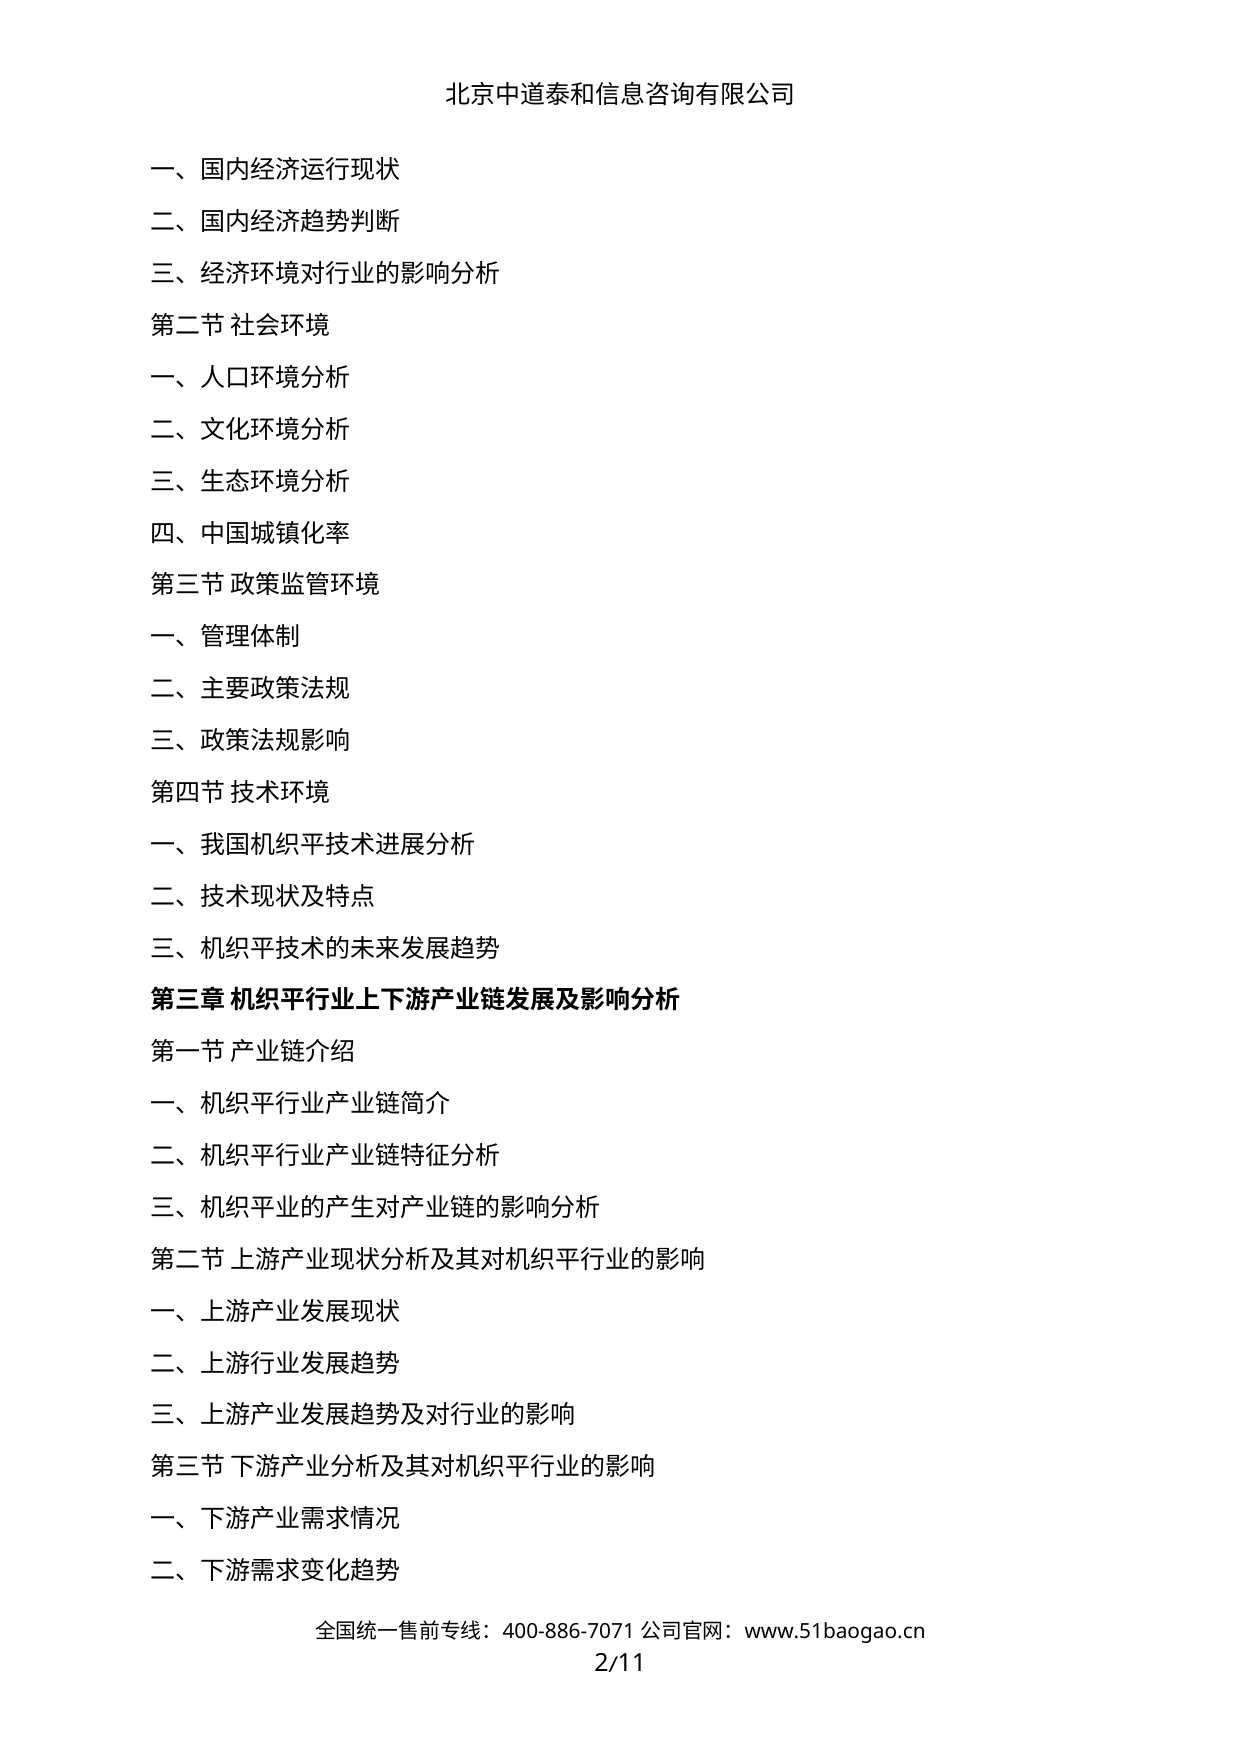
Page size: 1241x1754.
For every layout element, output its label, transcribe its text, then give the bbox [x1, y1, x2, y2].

text 第二节 上游产业现状分析及其对机织平行业的影响 [150, 1239, 1090, 1276]
text 三、经济环境对行业的影响分析 [150, 254, 1090, 290]
text 一、下游产业需求情况 [150, 1499, 1090, 1535]
text 二、主要政策法规 [150, 669, 1090, 705]
text 二、技术现状及特点 [150, 876, 1090, 912]
text 第三节 下游产业分析及其对机织平行业的影响 [150, 1447, 1090, 1483]
text 一、人口环境分析 [150, 357, 1090, 394]
text 三、生态环境分析 [150, 461, 1090, 497]
text 一、我国机织平技术进展分析 [150, 824, 1090, 861]
text 二、上游行业发展趋势 [150, 1343, 1090, 1379]
text 一、管理体制 [150, 617, 1090, 653]
text 三、政策法规影响 [150, 721, 1090, 757]
text 二、下游需求变化趋势 [150, 1551, 1090, 1587]
text 二、文化环境分析 [150, 409, 1090, 446]
text 三、上游产业发展趋势及对行业的影响 [150, 1395, 1090, 1431]
text 四、中国城镇化率 [150, 513, 1090, 549]
text 第一节 产业链介绍 [150, 1032, 1090, 1068]
text 三、机织平业的产生对产业链的影响分析 [150, 1187, 1090, 1224]
text 第三节 政策监管环境 [150, 565, 1090, 601]
text 一、机织平行业产业链简介 [150, 1084, 1090, 1120]
text 第三章 机织平行业上下游产业链发展及影响分析 [150, 980, 1090, 1016]
text 第四节 技术环境 [150, 772, 1090, 809]
text 一、上游产业发展现状 [150, 1291, 1090, 1327]
text 二、机织平行业产业链特征分析 [150, 1136, 1090, 1172]
text 一、国内经济运行现状 [150, 150, 1090, 186]
text 三、机织平技术的未来发展趋势 [150, 928, 1090, 964]
text 二、国内经济趋势判断 [150, 202, 1090, 238]
text 第二节 社会环境 [150, 306, 1090, 342]
